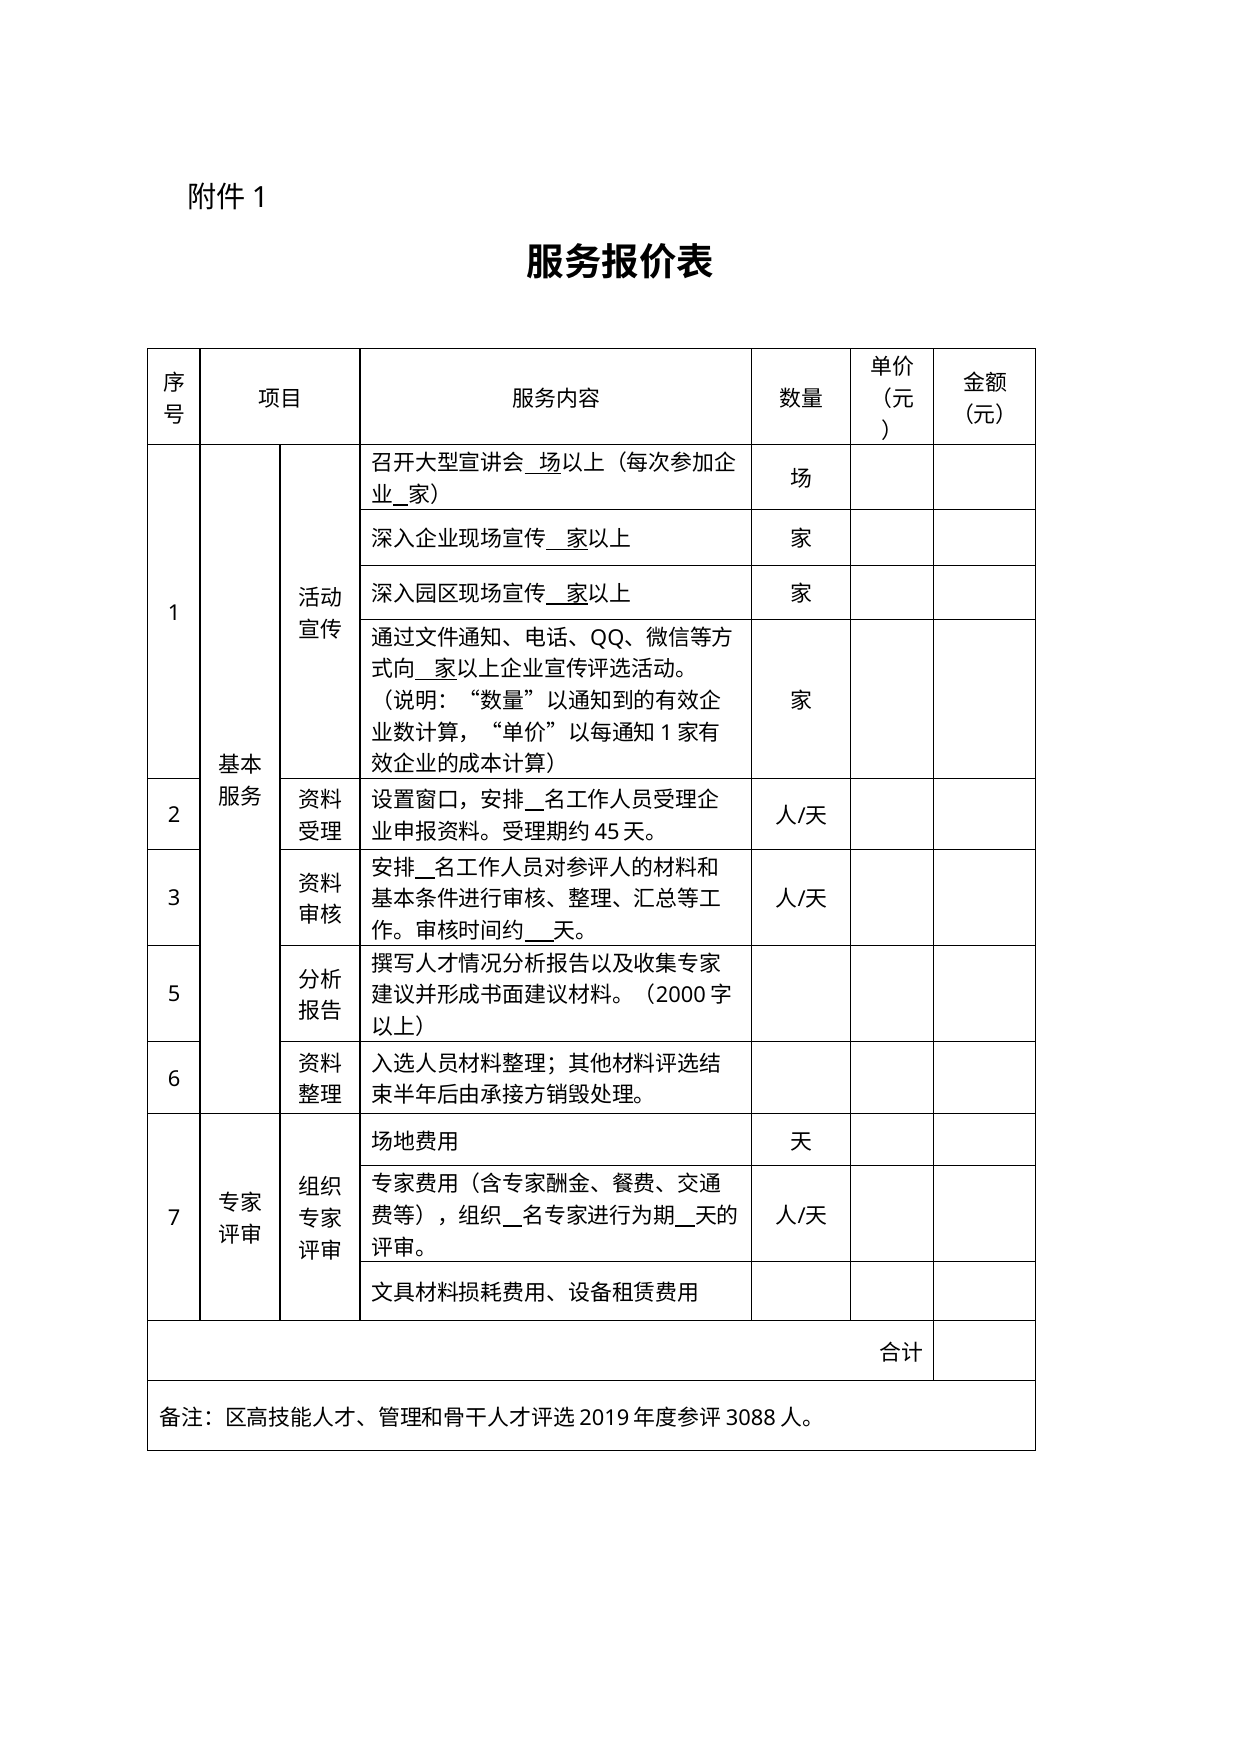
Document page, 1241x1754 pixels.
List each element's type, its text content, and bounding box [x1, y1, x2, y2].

table_cell 2 [148, 779, 199, 849]
table_cell 家 [752, 566, 850, 618]
table_cell 撰写人才情况分析报告以及收集专家建议并形成书面建议材料。（2000字以上） [361, 946, 751, 1041]
table_cell [934, 946, 1035, 1041]
text 服务报价表 [187, 227, 1053, 292]
table_cell 文具材料损耗费用、设备租赁费用 [361, 1262, 751, 1320]
table_cell [752, 1042, 850, 1113]
table_cell [934, 1042, 1035, 1113]
table_cell [934, 1262, 1035, 1320]
table_cell [934, 510, 1035, 565]
table_cell 入选人员材料整理；其他材料评选结束半年后由承接方销毁处理。 [361, 1042, 751, 1113]
table_cell 分析报告 [281, 946, 359, 1041]
table_cell 深入园区现场宣传 家以上 [361, 566, 751, 618]
table_cell 人/天 [752, 850, 850, 945]
table_cell [851, 566, 933, 618]
table_cell [851, 620, 933, 778]
table_header 序号 [148, 349, 199, 444]
table_cell [752, 946, 850, 1041]
table_cell 专家费用（含专家酬金、餐费、交通费等），组织 名专家进行为期 天的评审。 [361, 1166, 751, 1261]
table_cell 资料受理 [281, 779, 359, 849]
table_cell [851, 510, 933, 565]
table_cell [851, 946, 933, 1041]
table_cell [851, 1166, 933, 1261]
table_header 数量 [752, 349, 850, 444]
table_cell 深入企业现场宣传 家以上 [361, 510, 751, 565]
table_cell 召开大型宣讲会 场以上（每次参加企业 家） [361, 445, 751, 509]
table_cell 家 [752, 510, 850, 565]
table_cell 5 [148, 946, 199, 1041]
table_cell [851, 445, 933, 509]
table_cell 人/天 [752, 779, 850, 849]
table_cell 资料审核 [281, 850, 359, 945]
table_header 单价（元） [851, 349, 933, 444]
table_cell [934, 1114, 1035, 1165]
table_cell [851, 1262, 933, 1320]
table_cell 6 [148, 1042, 199, 1113]
table_cell 合计 [148, 1321, 933, 1380]
table_cell 3 [148, 850, 199, 945]
table_header 金额（元） [934, 349, 1035, 444]
table_cell [934, 779, 1035, 849]
table_cell 备注：区高技能人才、管理和骨干人才评选2019年度参评3088人。 [148, 1381, 1035, 1450]
table_header 服务内容 [361, 349, 751, 444]
table_cell [934, 445, 1035, 509]
table_cell [934, 1321, 1035, 1380]
table_cell 设置窗口，安排 名工作人员受理企业申报资料。受理期约45天。 [361, 779, 751, 849]
table_cell [934, 566, 1035, 618]
table_cell [851, 779, 933, 849]
table_cell 专家评审 [201, 1114, 279, 1320]
table_cell [851, 850, 933, 945]
table_cell 1 [148, 445, 199, 778]
table_cell 活动宣传 [281, 445, 359, 778]
table_cell 天 [752, 1114, 850, 1165]
table_cell [934, 850, 1035, 945]
table_cell 通过文件通知、电话、QQ、微信等方式向 家以上企业宣传评选活动。（说明：“数量”以通知到的有效企业数计算，“单价”以每通知1家有效企业的成本计算） [361, 620, 751, 778]
table_cell 组织专家评审 [281, 1114, 359, 1320]
table_cell 安排 名工作人员对参评人的材料和基本条件进行审核、整理、汇总等工作。审核时间约 天。 [361, 850, 751, 945]
table_cell [934, 620, 1035, 778]
table_cell 7 [148, 1114, 199, 1320]
table_cell [851, 1114, 933, 1165]
text 附件1 [187, 162, 1053, 227]
table_cell 资料整理 [281, 1042, 359, 1113]
table_cell [752, 1262, 850, 1320]
table_cell 基本服务 [201, 445, 279, 1113]
table_cell 场 [752, 445, 850, 509]
table_cell 人/天 [752, 1166, 850, 1261]
table_cell 家 [752, 620, 850, 778]
table_cell [851, 1042, 933, 1113]
table_cell 场地费用 [361, 1114, 751, 1165]
table_cell [934, 1166, 1035, 1261]
table_header 项目 [201, 349, 359, 444]
